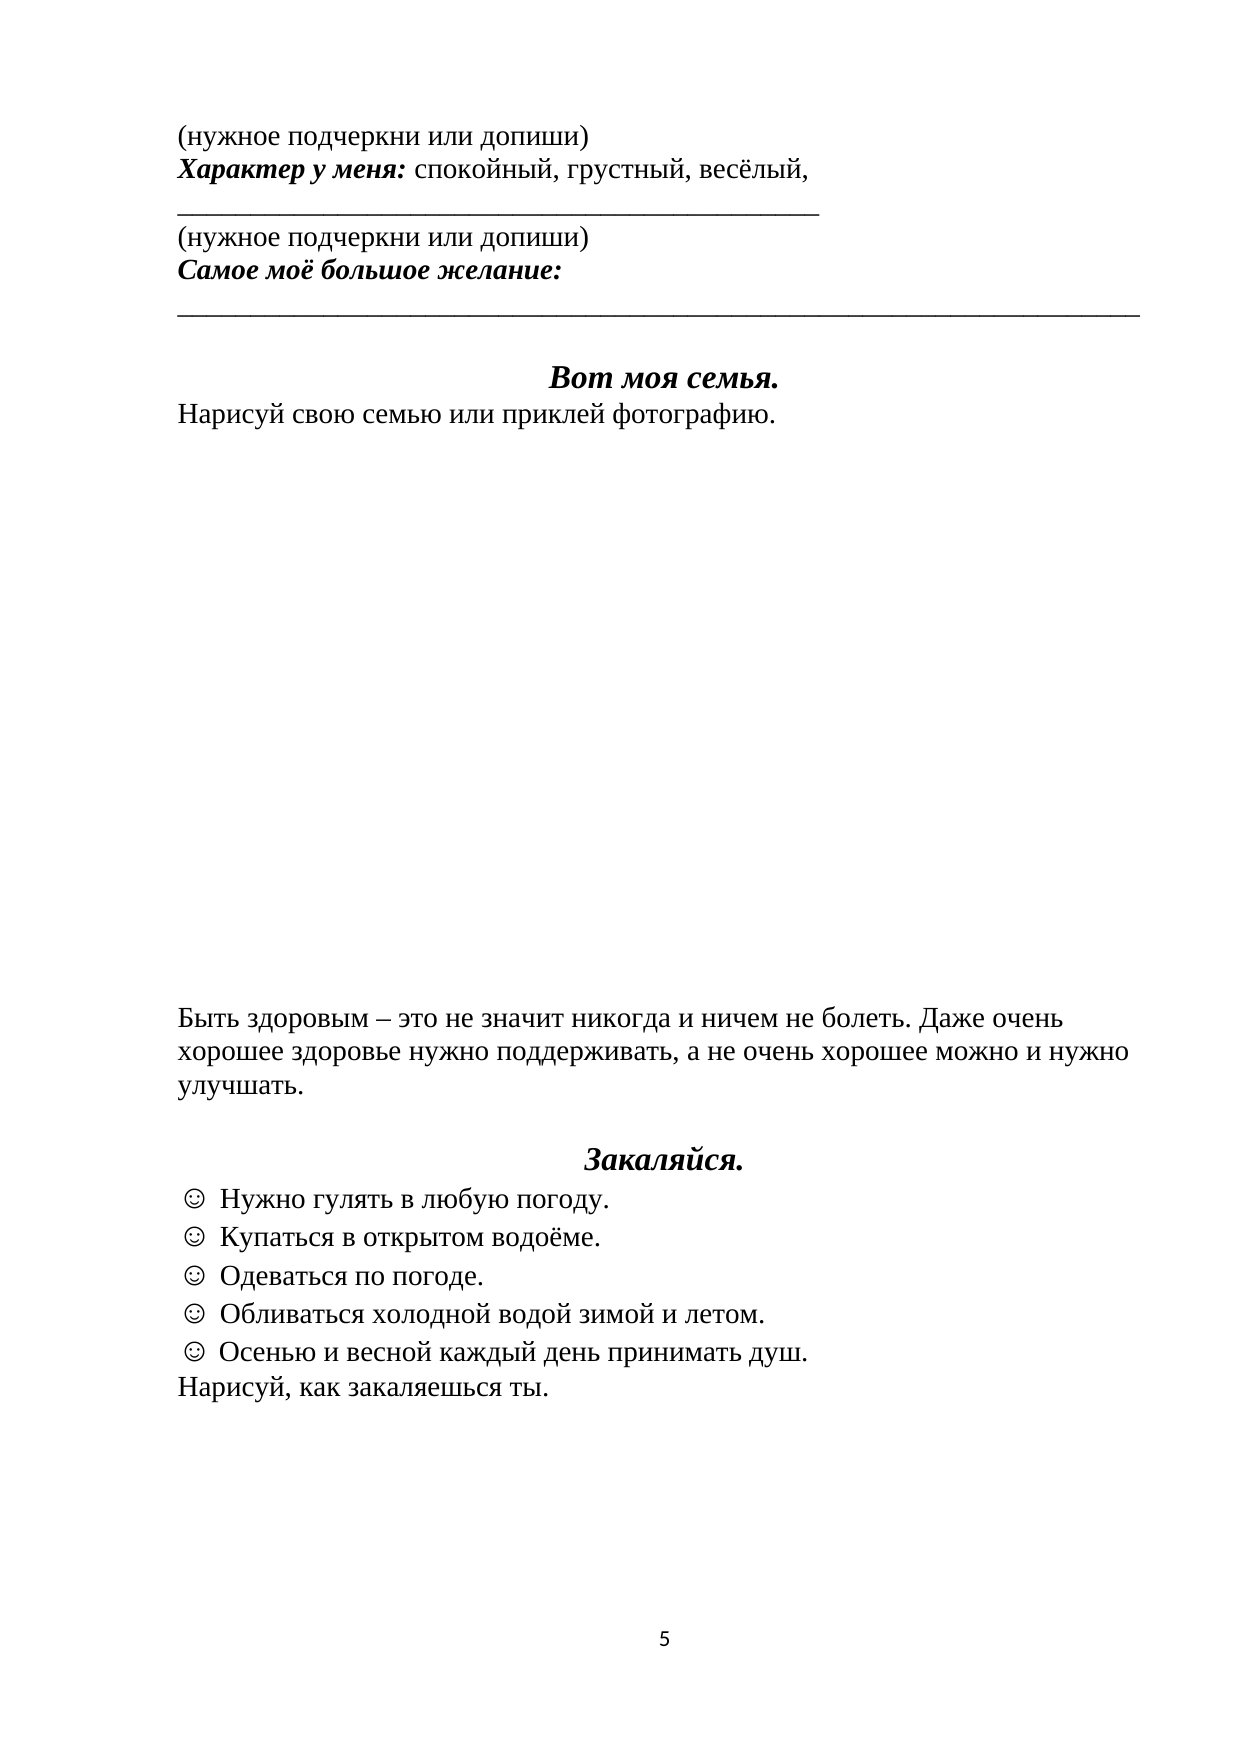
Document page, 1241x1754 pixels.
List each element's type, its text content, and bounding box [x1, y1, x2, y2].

text ☺ Купаться в открытом водоёме. [177, 1215, 1152, 1254]
text ☺ Одеваться по погоде. [177, 1254, 1152, 1292]
text Закаляйся. [177, 1139, 1152, 1177]
text Самое моё большое желание: __________________________________________________________________ [177, 252, 1152, 319]
text (нужное подчеркни или допиши) [177, 118, 1152, 152]
text ☺ Нужно гулять в любую погоду. [177, 1177, 1152, 1215]
text Быть здоровым – это не значит никогда и ничем не болеть. Даже очень [177, 1000, 1152, 1033]
text Нарисуй, как закаляешься ты. [177, 1369, 1152, 1402]
subtitle Вот моя семья. [177, 358, 1152, 396]
text ☺ Обливаться холодной водой зимой и летом. [177, 1292, 1152, 1330]
text Характер у меня: спокойный, грустный, весёлый, ____________________________________________ [177, 152, 1152, 219]
text улучшать. [177, 1067, 1152, 1100]
text хорошее здоровье нужно поддерживать, а не очень хорошее можно и нужно [177, 1033, 1152, 1067]
text ☺ Осенью и весной каждый день принимать душ. [177, 1330, 1152, 1369]
text (нужное подчеркни или допиши) [177, 219, 1152, 252]
text Нарисуй свою семью или приклей фотографию. [177, 396, 1152, 429]
